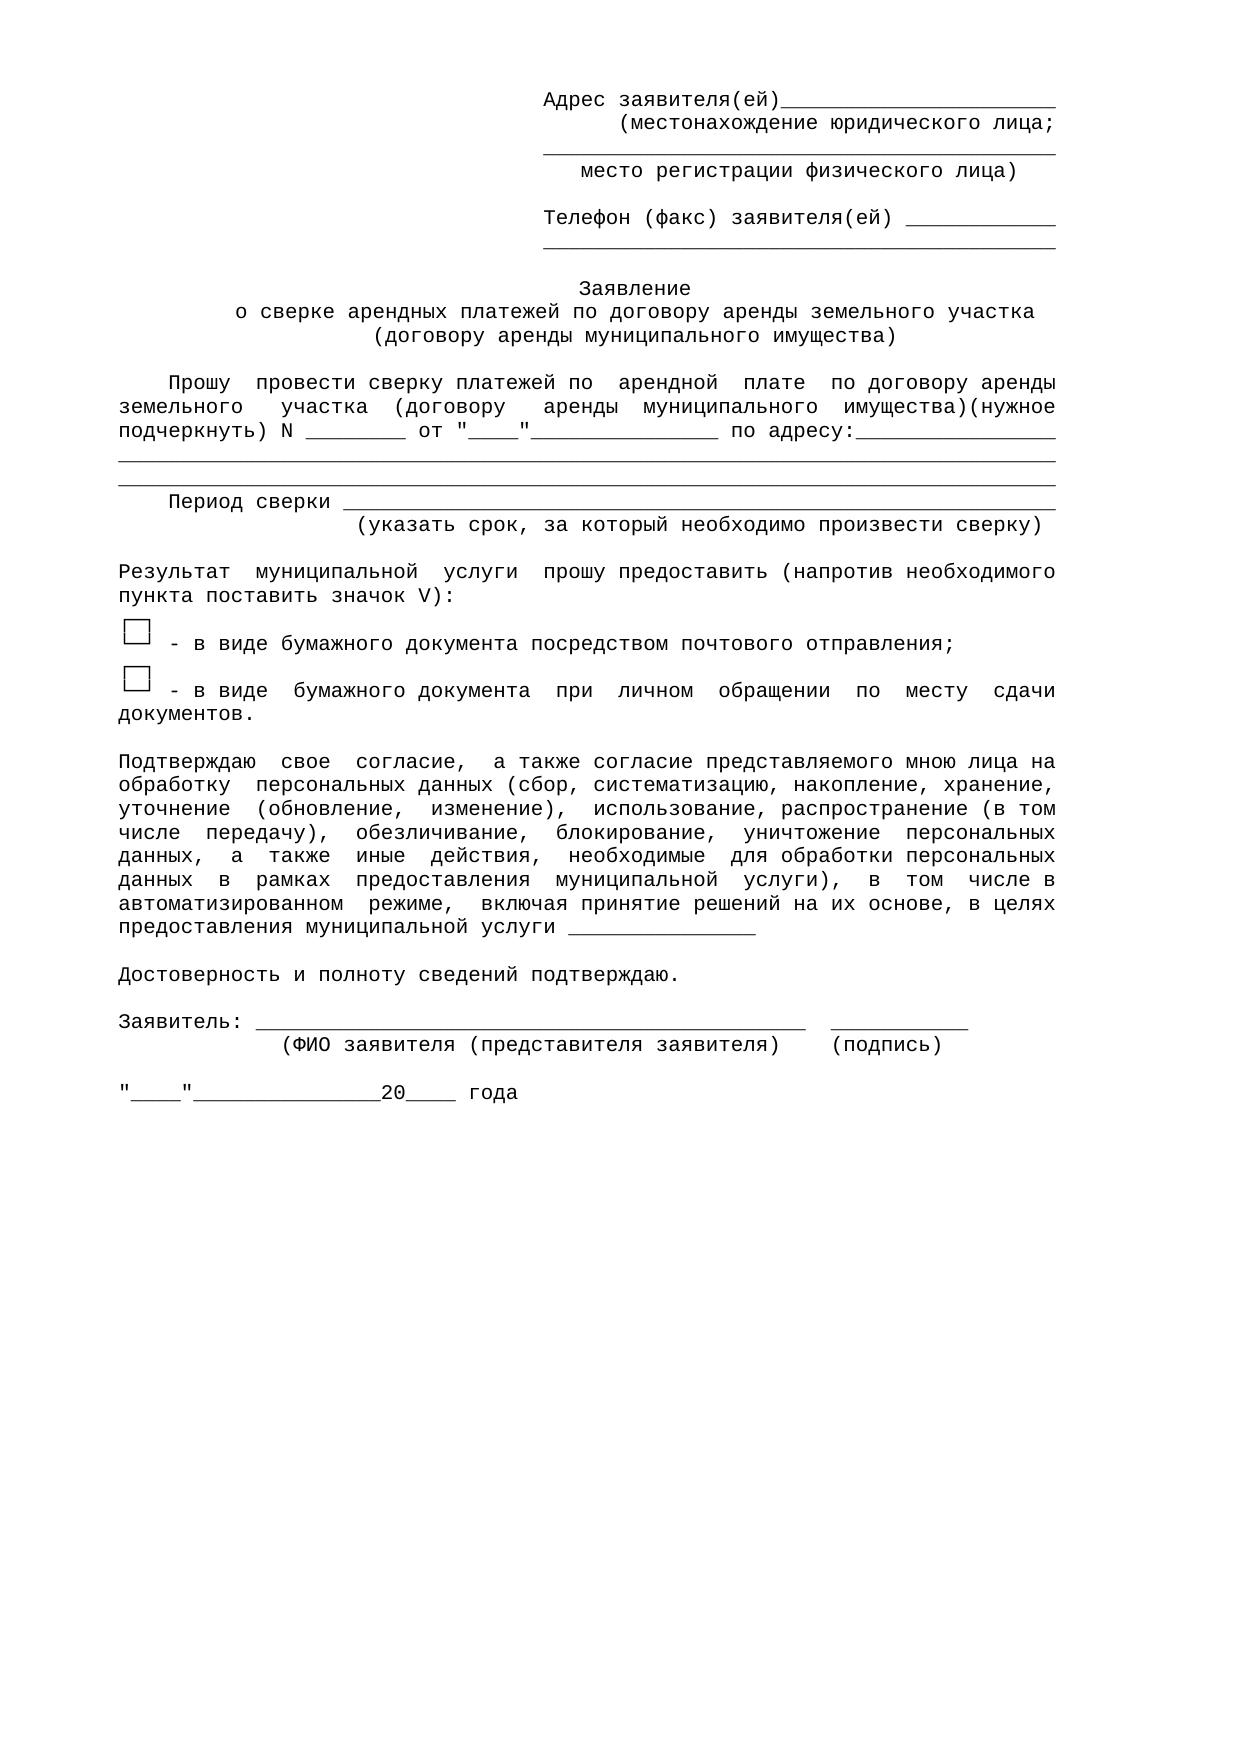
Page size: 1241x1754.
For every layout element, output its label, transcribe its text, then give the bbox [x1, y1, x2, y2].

text данных в рамках предоставления муниципальной услуги), в том числе в [118, 869, 1152, 893]
text (ФИО заявителя (представителя заявителя) (подпись) [118, 1034, 1152, 1058]
text предоставления муниципальной услуги _______________ [118, 916, 1152, 940]
text обработку персональных данных (сбор, систематизацию, накопление, хранение, [118, 774, 1152, 798]
text Результат муниципальной услуги прошу предоставить (напротив необходимого [118, 562, 1152, 585]
text Адрес заявителя(ей)______________________ [118, 89, 1152, 112]
text ┌─┐ [118, 656, 1152, 680]
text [118, 136, 1152, 159]
text (указать срок, за который необходимо произвести сверку) [118, 514, 1152, 538]
text "____"_______________20____ года [118, 1082, 1152, 1105]
text (местонахождение юридического лица; [118, 112, 1152, 136]
text (договору аренды муниципального имущества) [118, 325, 1152, 349]
text автоматизированном режиме, включая принятие решений на их основе, в целях [118, 893, 1152, 916]
text Прошу провести сверку платежей по арендной плате по договору аренды [118, 372, 1152, 396]
text └─┘ - в виде бумажного документа посредством почтового отправления; [118, 632, 1152, 656]
text ┌─┐ [118, 609, 1152, 632]
text подчеркнуть) N ________ от "____"_______________ по адресу:________________ ___________________________________________________________________________ [118, 420, 1152, 467]
text документов. [118, 703, 1152, 727]
text данных, а также иные действия, необходимые для обработки персональных [118, 845, 1152, 869]
text ___________________________________________________________________________ [118, 467, 1152, 491]
text место регистрации физического лица) [118, 159, 1152, 183]
text └─┘ - в виде бумажного документа при личном обращении по месту сдачи [118, 680, 1152, 703]
text Заявитель: ____________________________________________ ___________ [118, 1011, 1152, 1034]
text о сверке арендных платежей по договору аренды земельного участка [118, 301, 1152, 325]
text Период сверки _________________________________________________________ [118, 491, 1152, 514]
text Телефон (факс) заявителя(ей) ____________ [118, 207, 1152, 231]
text уточнение (обновление, изменение), использование, распространение (в том [118, 798, 1152, 822]
text Подтверждаю свое согласие, а также согласие представляемого мною лица на [118, 751, 1152, 774]
text земельного участка (договору аренды муниципального имущества)(нужное [118, 396, 1152, 420]
text Заявление [118, 278, 1152, 301]
text пункта поставить значок V): [118, 585, 1152, 609]
text Достоверность и полноту сведений подтверждаю. [118, 963, 1152, 987]
text числе передачу), обезличивание, блокирование, уничтожение персональных [118, 822, 1152, 845]
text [118, 231, 1152, 254]
